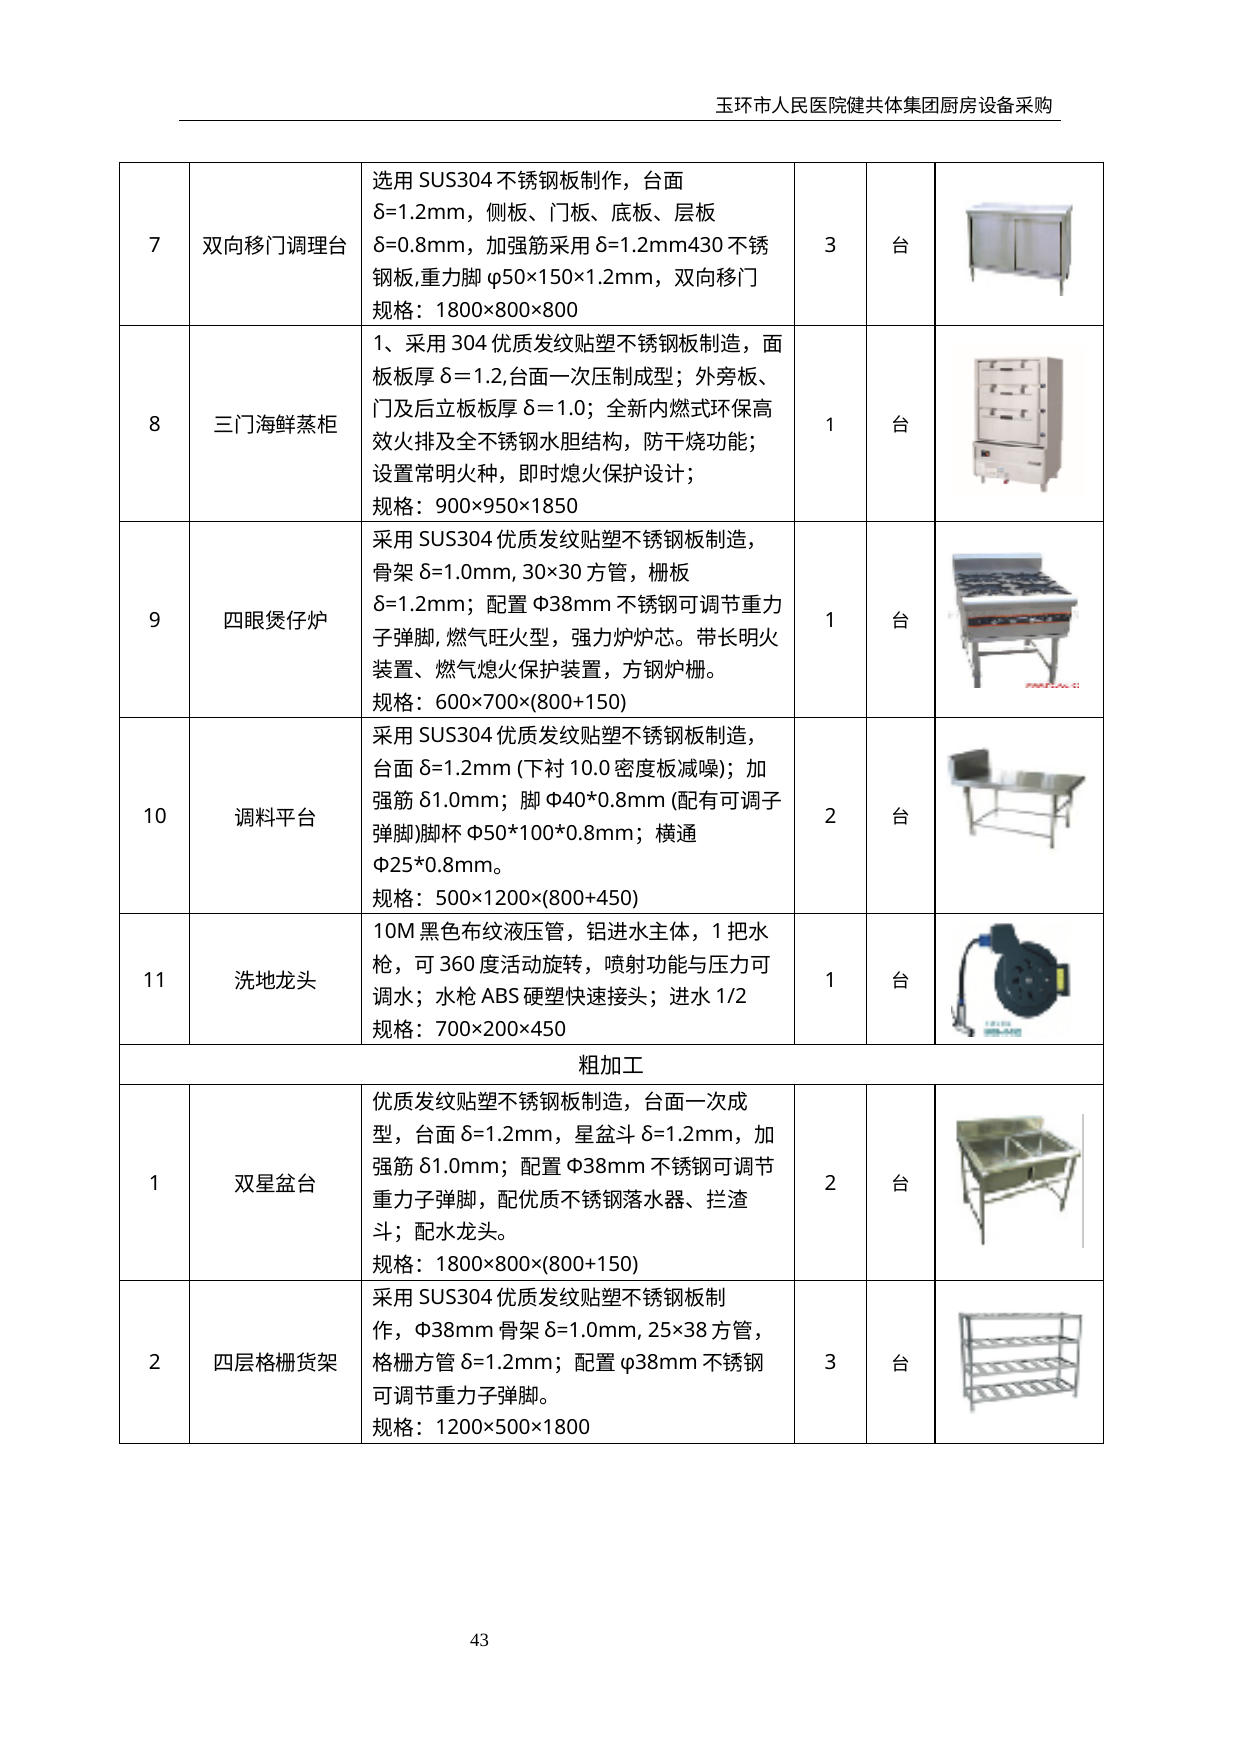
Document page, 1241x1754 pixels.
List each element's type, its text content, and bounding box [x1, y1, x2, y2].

table_cell 采用SUS304优质发纹贴塑不锈钢板制作，Φ38mm骨架δ=1.0mm, 25×38方管，格栅方管δ=1.2mm；配置φ38mm不锈钢可调节重力子弹脚。 规格：1200×500×1800 [362, 1281, 794, 1443]
table_cell 2 [120, 1281, 189, 1443]
table_cell 采用SUS304优质发纹贴塑不锈钢板制造，台面δ=1.2mm (下衬10.0密度板减噪)；加强筋δ1.0mm；脚Φ40*0.8mm (配有可调子弹脚)脚杯Φ50*100*0.8mm；横通Φ25*0.8mm。 规格：500×1200×(800+450) [362, 718, 794, 913]
table_cell 四层格栅货架 [190, 1281, 361, 1443]
table_cell 1 [795, 522, 866, 717]
table_cell [936, 1281, 1103, 1443]
table_cell 调料平台 [190, 718, 361, 913]
table_cell 10M黑色布纹液压管，铝进水主体，1把水枪，可360度活动旋转，喷射功能与压力可调水；水枪ABS硬塑快速接头；进水1/2 规格：700×200×450 [362, 914, 794, 1044]
table_cell [936, 718, 1103, 913]
table_cell 洗地龙头 [190, 914, 361, 1044]
table_cell 3 [795, 1281, 866, 1443]
picture [963, 198, 1076, 296]
table_cell 7 [120, 163, 189, 325]
picture [952, 345, 1086, 497]
table_cell 四眼煲仔炉 [190, 522, 361, 717]
table_cell 3 [795, 163, 866, 325]
table_cell 1 [120, 1085, 189, 1279]
table_cell 选用SUS304不锈钢板制作，台面δ=1.2mm，侧板、门板、底板、层板δ=0.8mm，加强筋采用δ=1.2mm430不锈钢板,重力脚φ50×150×1.2mm，双向移门 规格：1800×800×800 [362, 163, 794, 325]
picture [957, 1310, 1087, 1414]
table_cell 台 [867, 1085, 934, 1279]
table_cell 双星盆台 [190, 1085, 361, 1279]
table_cell [936, 522, 1103, 717]
table_cell 11 [120, 914, 189, 1044]
table_cell 8 [120, 326, 189, 521]
table_cell 2 [795, 718, 866, 913]
table_cell [936, 914, 1103, 1044]
table_cell 台 [867, 1281, 934, 1443]
table_cell 三门海鲜蒸柜 [190, 326, 361, 521]
table_cell 2 [795, 1085, 866, 1279]
table_cell 台 [867, 914, 934, 1044]
picture [947, 552, 1079, 688]
table_cell 粗加工 [120, 1045, 1103, 1083]
picture [951, 922, 1073, 1037]
table_cell 优质发纹贴塑不锈钢板制造，台面一次成型，台面δ=1.2mm，星盆斗δ=1.2mm，加强筋δ1.0mm；配置Φ38mm不锈钢可调节重力子弹脚，配优质不锈钢落水器、拦渣斗；配水龙头。 规格：1800×800×(800+150) [362, 1085, 794, 1279]
table_cell 双向移门调理台 [190, 163, 361, 325]
table_cell 台 [867, 326, 934, 521]
table_cell 台 [867, 718, 934, 913]
picture [946, 746, 1089, 855]
table_cell 采用SUS304优质发纹贴塑不锈钢板制造，骨架δ=1.0mm, 30×30方管，栅板δ=1.2mm；配置Φ38mm不锈钢可调节重力子弹脚, 燃气旺火型，强力炉炉芯。带长明火装置、燃气熄火保护装置，方钢炉栅。 规格：600×700×(800+150) [362, 522, 794, 717]
table_cell 9 [120, 522, 189, 717]
table_cell 台 [867, 522, 934, 717]
table_cell [936, 1085, 1103, 1279]
table_cell 1 [795, 326, 866, 521]
table_cell [936, 163, 1103, 325]
table_cell 台 [867, 163, 934, 325]
table_cell [936, 326, 1103, 521]
table_cell 1、采用304优质发纹贴塑不锈钢板制造，面板板厚δ＝1.2,台面一次压制成型；外旁板、门及后立板板厚δ＝1.0；全新内燃式环保高效火排及全不锈钢水胆结构，防干烧功能；设置常明火种，即时熄火保护设计； 规格：900×950×1850 [362, 326, 794, 521]
table_cell 1 [795, 914, 866, 1044]
table_cell 10 [120, 718, 189, 913]
picture [955, 1114, 1086, 1248]
